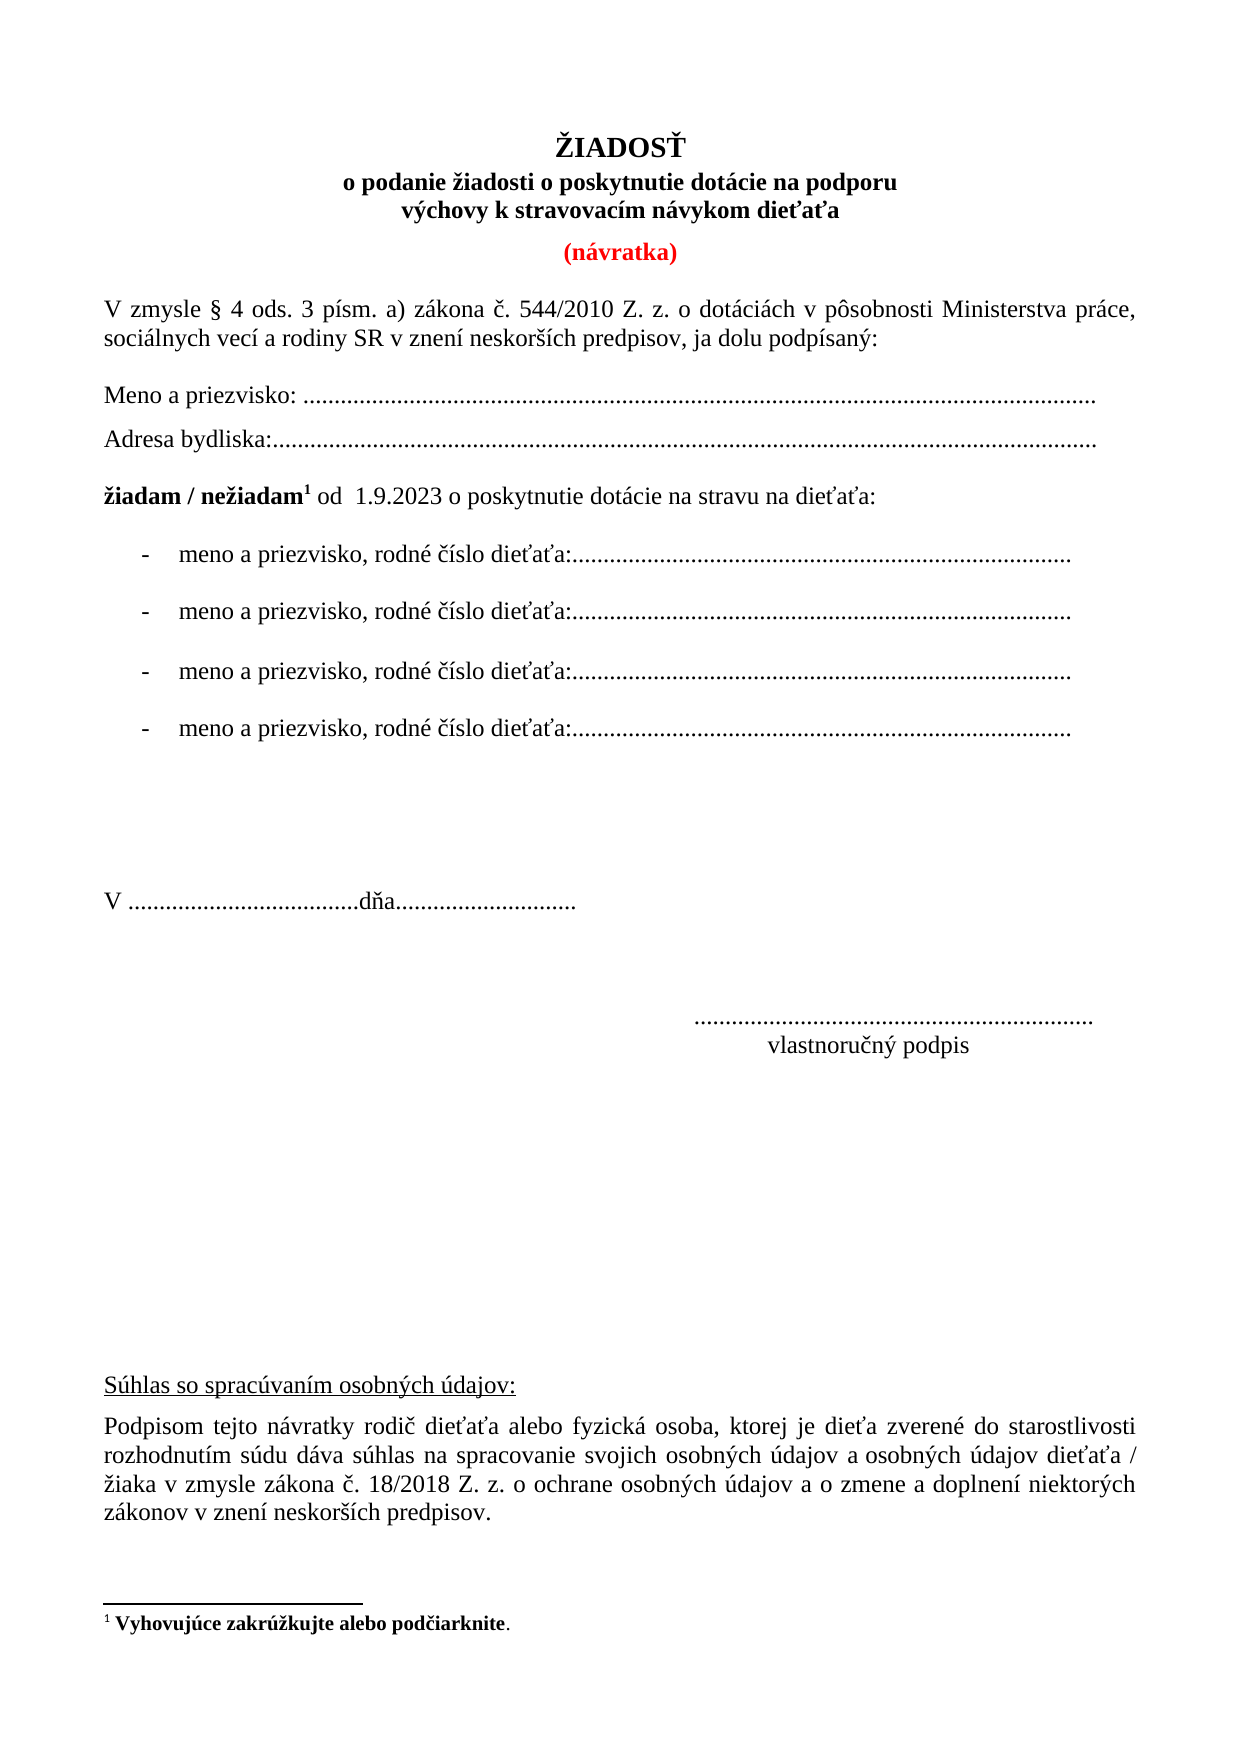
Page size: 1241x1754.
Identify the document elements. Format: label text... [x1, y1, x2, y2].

text V zmysle § 4 ods. 3 písm. a) zákona č. 544/2010 Z. z. o dotáciách v pôsobnosti Ministerstva práce, sociálnych vecí a rodiny SR v znení neskorších predpisov, ja dolu podpísaný: [103, 294, 1137, 352]
text ŽIADOSŤ [103, 131, 1137, 164]
text Adresa bydliska:.................................................................................................................................... [103, 424, 1137, 452]
text výchovy k stravovacím návykom dieťaťa [103, 196, 1137, 224]
text vlastnoručný podpis [103, 1030, 1137, 1058]
list meno a priezvisko, rodné číslo dieťaťa:................................................................................ [141, 539, 1137, 567]
list meno a priezvisko, rodné číslo dieťaťa:................................................................................ [141, 656, 1137, 685]
list meno a priezvisko, rodné číslo dieťaťa:................................................................................ [141, 596, 1137, 625]
text Meno a priezvisko: ............................................................................................................................... [103, 381, 1137, 409]
text ................................................................ [103, 1001, 1137, 1030]
text (návratka) [103, 237, 1137, 266]
text V .....................................dňa............................. [103, 886, 1137, 915]
text o podanie žiadosti o poskytnutie dotácie na podporu [103, 167, 1137, 196]
text žiadam / nežiadam od 1.9.2023 o poskytnutie dotácie na stravu na dieťaťa: [103, 481, 1137, 510]
text Podpisom tejto návratky rodič dieťaťa alebo fyzická osoba, ktorej je dieťa zverené do starostlivosti rozhodnutím súdu dáva súhlas na spracovanie svojich osobných údajov a osobných údajov dieťaťa / žiaka v zmysle zákona č. 18/2018 Z. z. o ochrane osobných údajov a o zmene a doplnení niektorých zákonov v znení neskorších predpisov. [103, 1411, 1137, 1526]
text Súhlas so spracúvaním osobných údajov: [103, 1370, 1137, 1399]
list meno a priezvisko, rodné číslo dieťaťa:................................................................................ [141, 713, 1137, 742]
